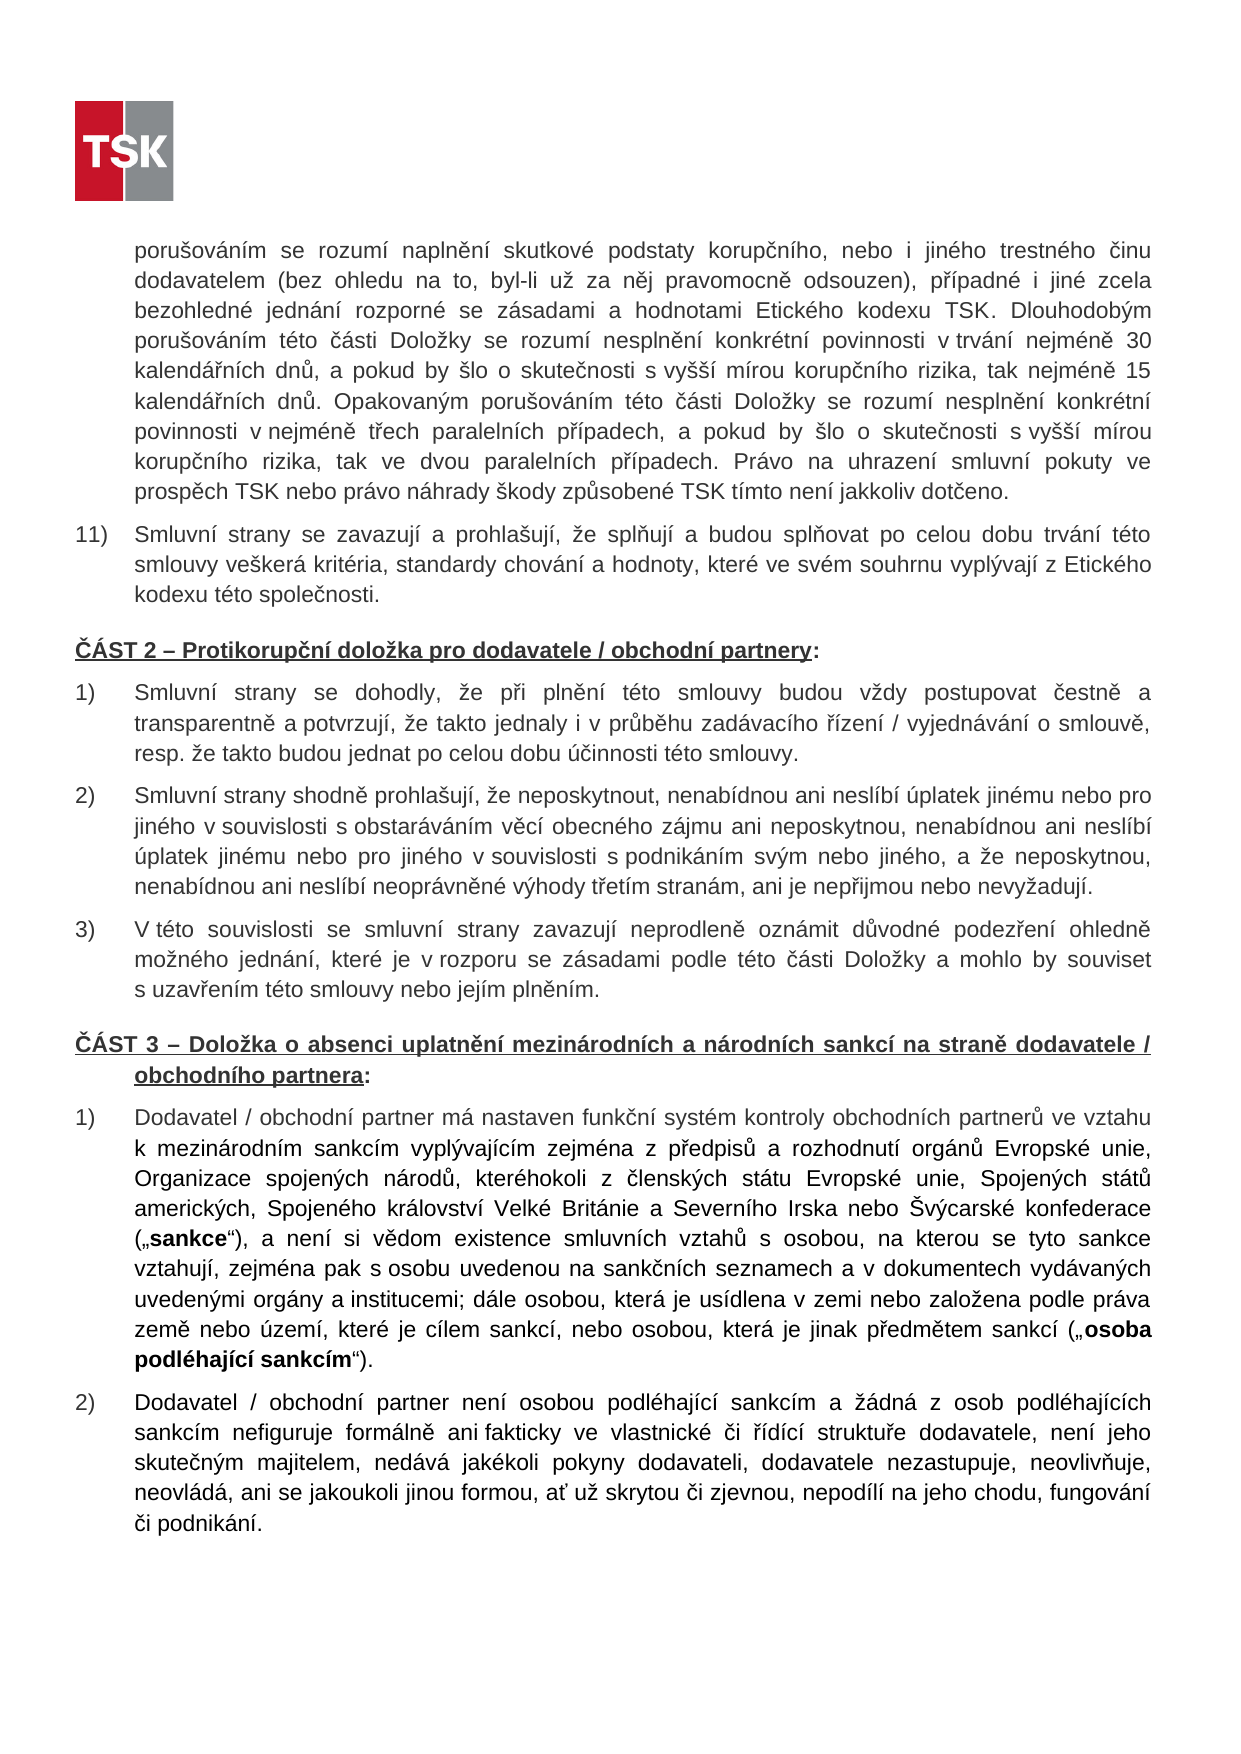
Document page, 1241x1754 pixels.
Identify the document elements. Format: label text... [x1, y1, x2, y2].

list Smluvní strany se dohodly, že při plnění této smlouvy budou vždy postupovat čestně a transparentně a potvrzují, že takto jednaly i v průběhu zadávacího řízení / vyjednávání o smlouvě, resp. že takto budou jednat po celou dobu účinnosti této smlouvy. [75, 679, 1152, 766]
text ČÁST 2 – Protikorupční doložka pro dodavatele / obchodní partnery: [75, 637, 1152, 663]
list Dodavatel / obchodní partner není osobou podléhající sankcím a žádná z osob podléhajících sankcím nefiguruje formálně ani fakticky ve vlastnické či řídící struktuře dodavatele, není jeho skutečným majitelem, nedává jakékoli pokyny dodavateli, dodavatele nezastupuje, neovlivňuje, neovládá, ani se jakoukoli jinou formou, ať už skrytou či zjevnou, nepodílí na jeho chodu, fungování či podnikání. [75, 1389, 1152, 1536]
list Dodavatel / obchodní partner má nastaven funkční systém kontroly obchodních partnerů ve vztahu k mezinárodním sankcím vyplývajícím zejména z předpisů a rozhodnutí orgánů Evropské unie, Organizace spojených národů, kteréhokoli z členských státu Evropské unie, Spojených států amerických, Spojeného království Velké Británie a Severního Irska nebo Švýcarské konfederace („sankce“), a není si vědom existence smluvních vztahů s osobou, na kterou se tyto sankce vztahují, zejména pak s osobu uvedenou na sankčních seznamech a v dokumentech vydávaných uvedenými orgány a institucemi; dále osobou, která je usídlena v zemi nebo založena podle práva země nebo území, které je cílem sankcí, nebo osobou, která je jinak předmětem sankcí („osoba podléhající sankcím“). [75, 1104, 1152, 1372]
list Smluvní strany se zavazují a prohlašují, že splňují a budou splňovat po celou dobu trvání této smlouvy veškerá kritéria, standardy chování a hodnoty, které ve svém souhrnu vyplývají z Etického kodexu této společnosti. [75, 521, 1152, 608]
picture [75, 101, 174, 201]
list V této souvislosti se smluvní strany zavazují neprodleně oznámit důvodné podezření ohledně možného jednání, které je v rozporu se zásadami podle této části Doložky a mohlo by souviset s uzavřením této smlouvy nebo jejím plněním. [75, 916, 1152, 1002]
list Smluvní strany shodně prohlašují, že neposkytnout, nenabídnou ani neslíbí úplatek jinému nebo pro jiného v souvislosti s obstaráváním věcí obecného zájmu ani neposkytnou, nenabídnou ani neslíbí úplatek jinému nebo pro jiného v souvislosti s podnikáním svým nebo jiného, a že neposkytnou, nenabídnou ani neslíbí neoprávněné výhody třetím stranám, ani je nepřijmou nebo nevyžadují. [75, 782, 1152, 899]
text ČÁST 3 – Doložka o absenci uplatnění mezinárodních a národních sankcí na straně dodavatele / obchodního partnera: [75, 1031, 1152, 1088]
